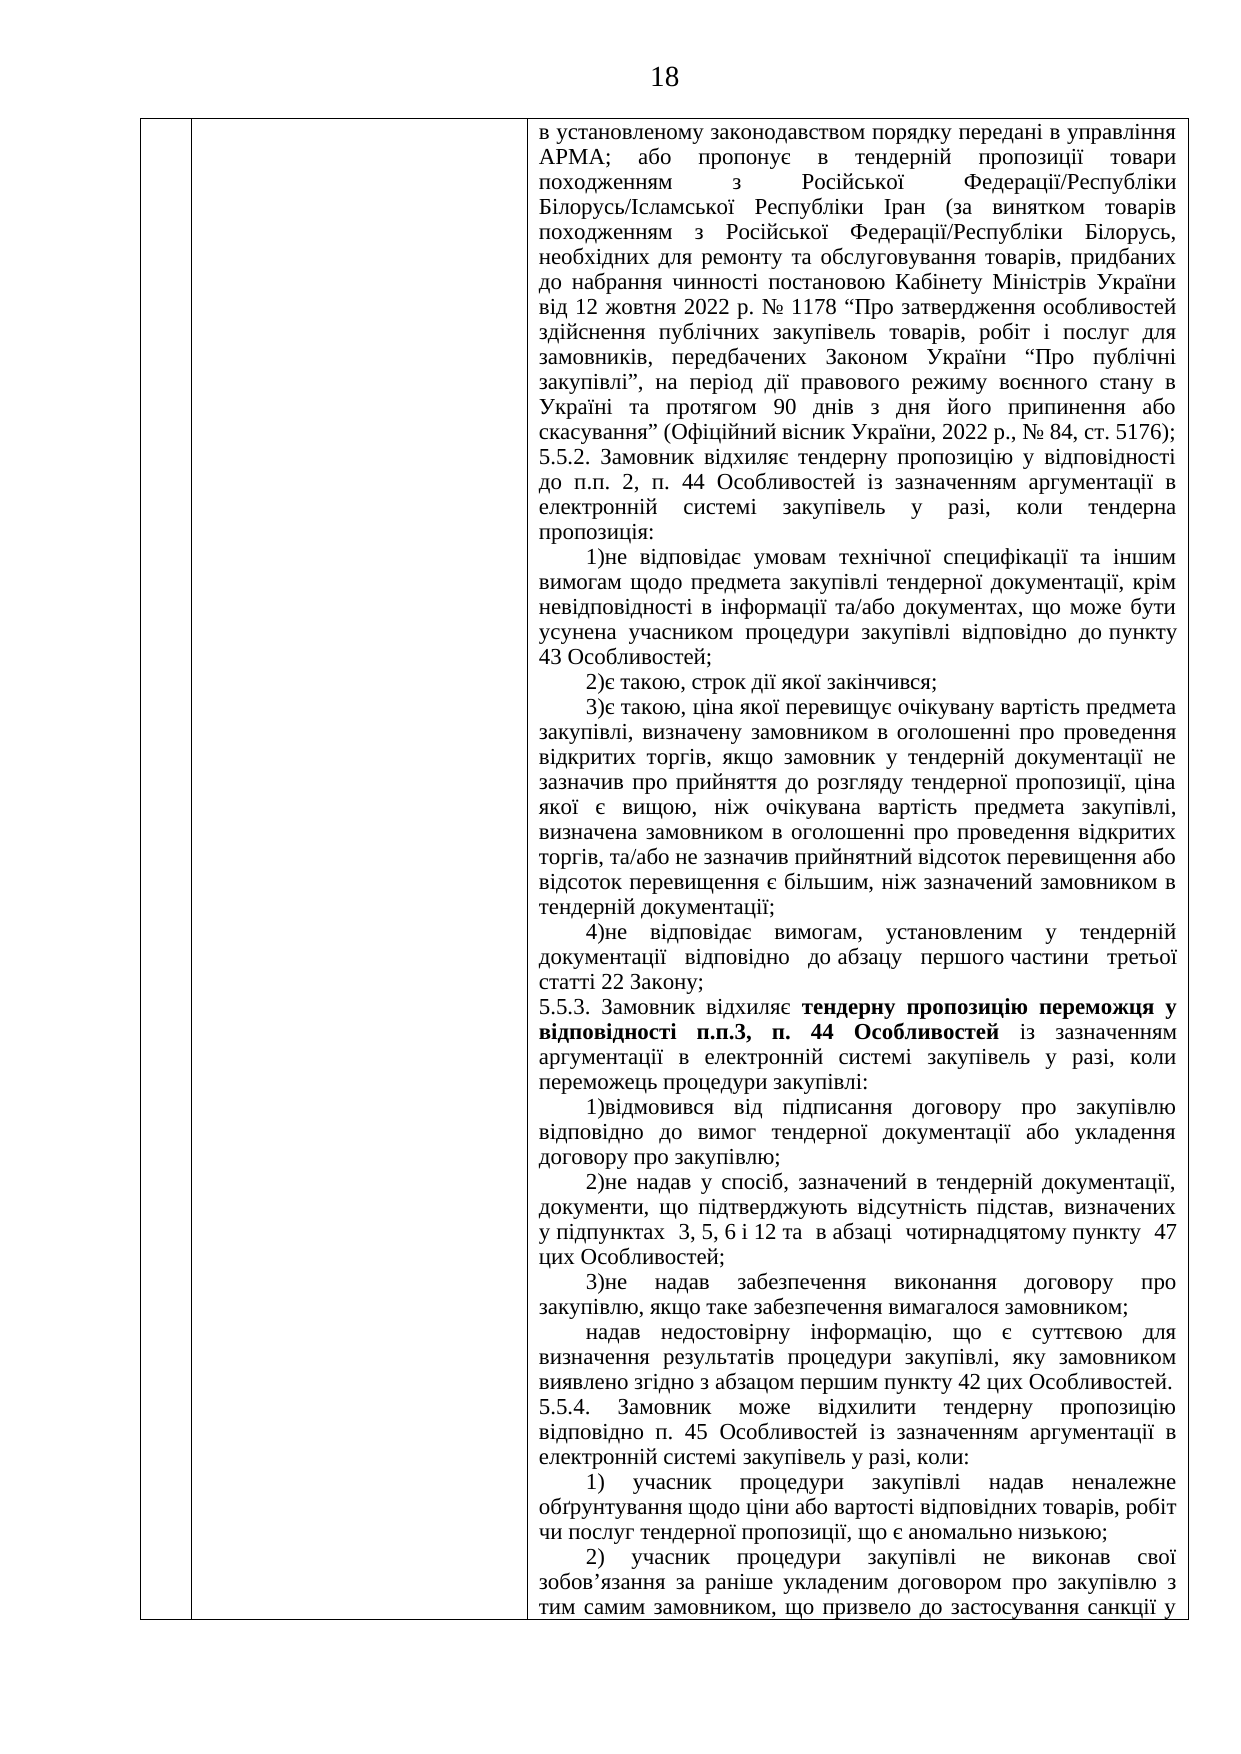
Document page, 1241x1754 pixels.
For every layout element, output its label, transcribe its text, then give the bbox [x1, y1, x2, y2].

table_cell 5 [141, 119, 191, 1619]
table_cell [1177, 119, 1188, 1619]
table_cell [192, 119, 527, 1619]
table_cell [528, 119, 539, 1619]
